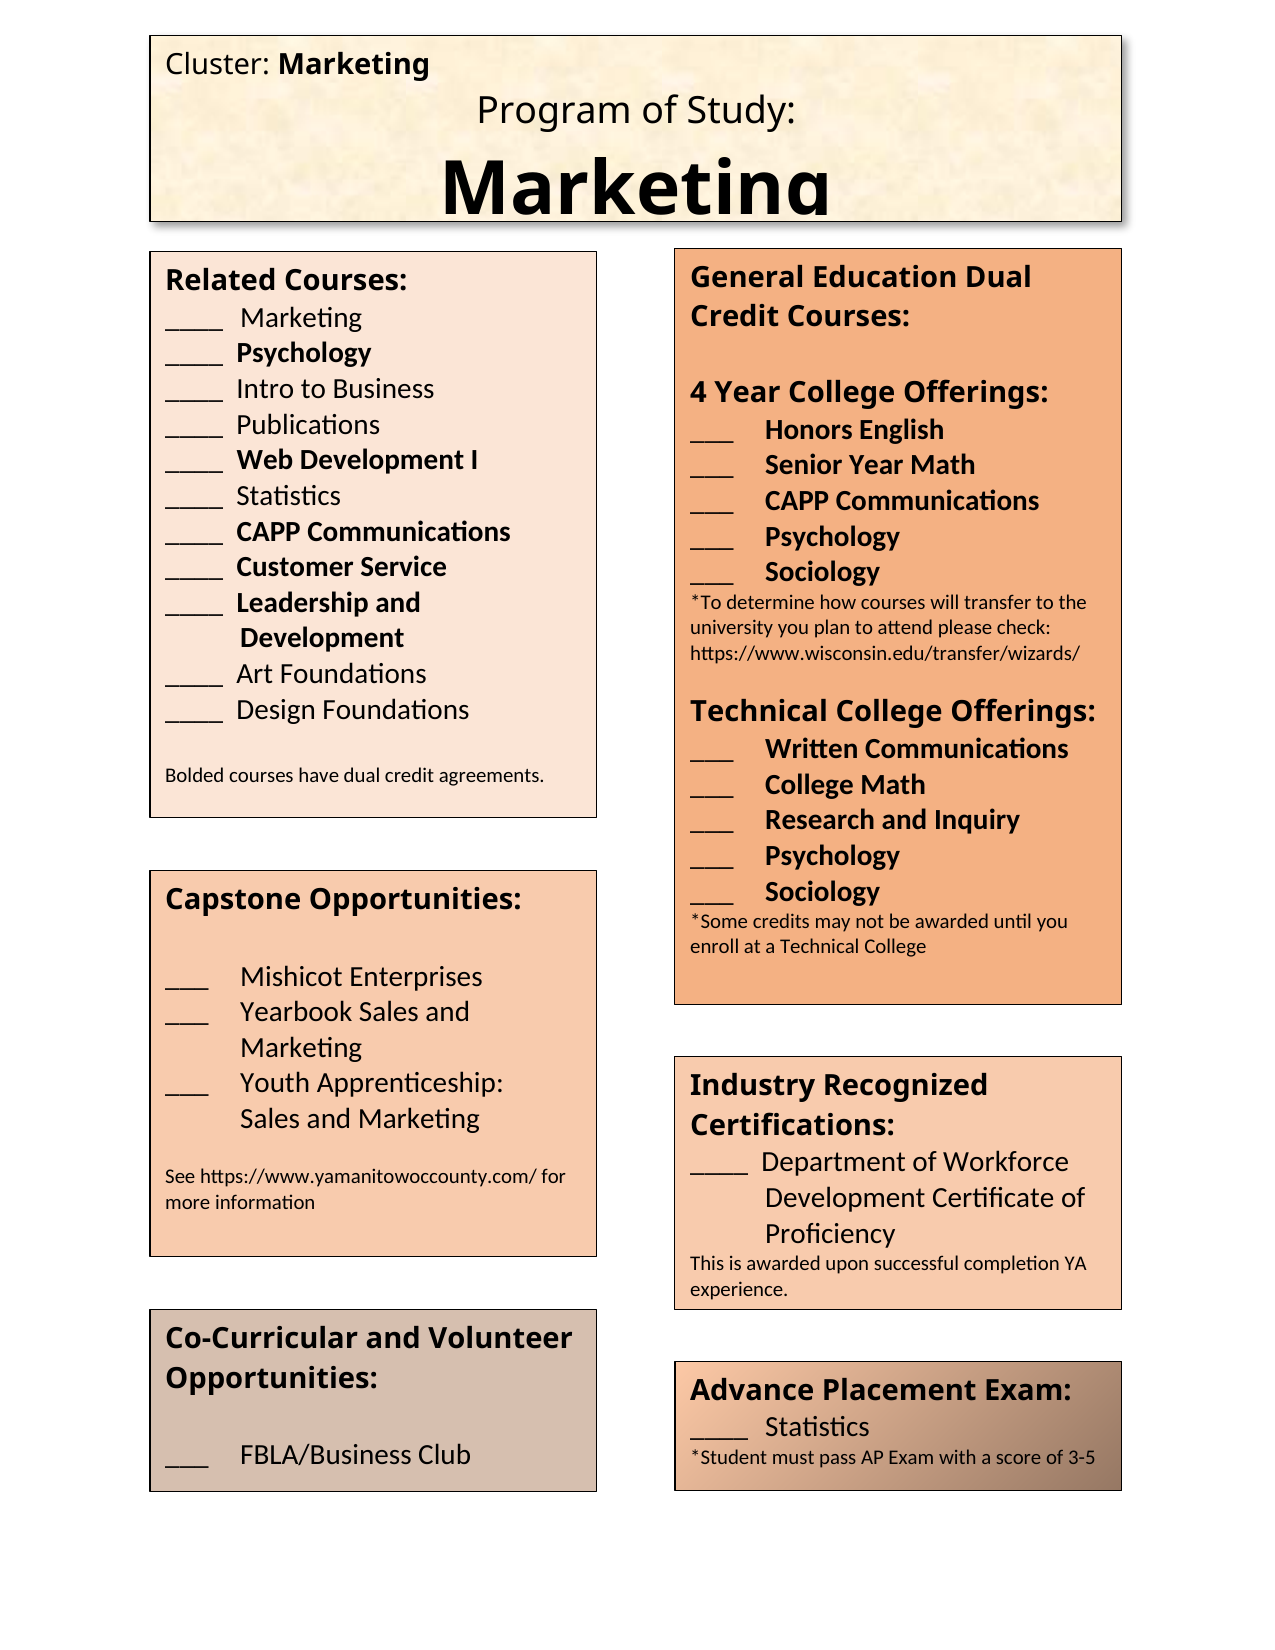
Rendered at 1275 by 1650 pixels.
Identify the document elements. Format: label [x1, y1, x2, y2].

picture [151, 36, 1121, 221]
